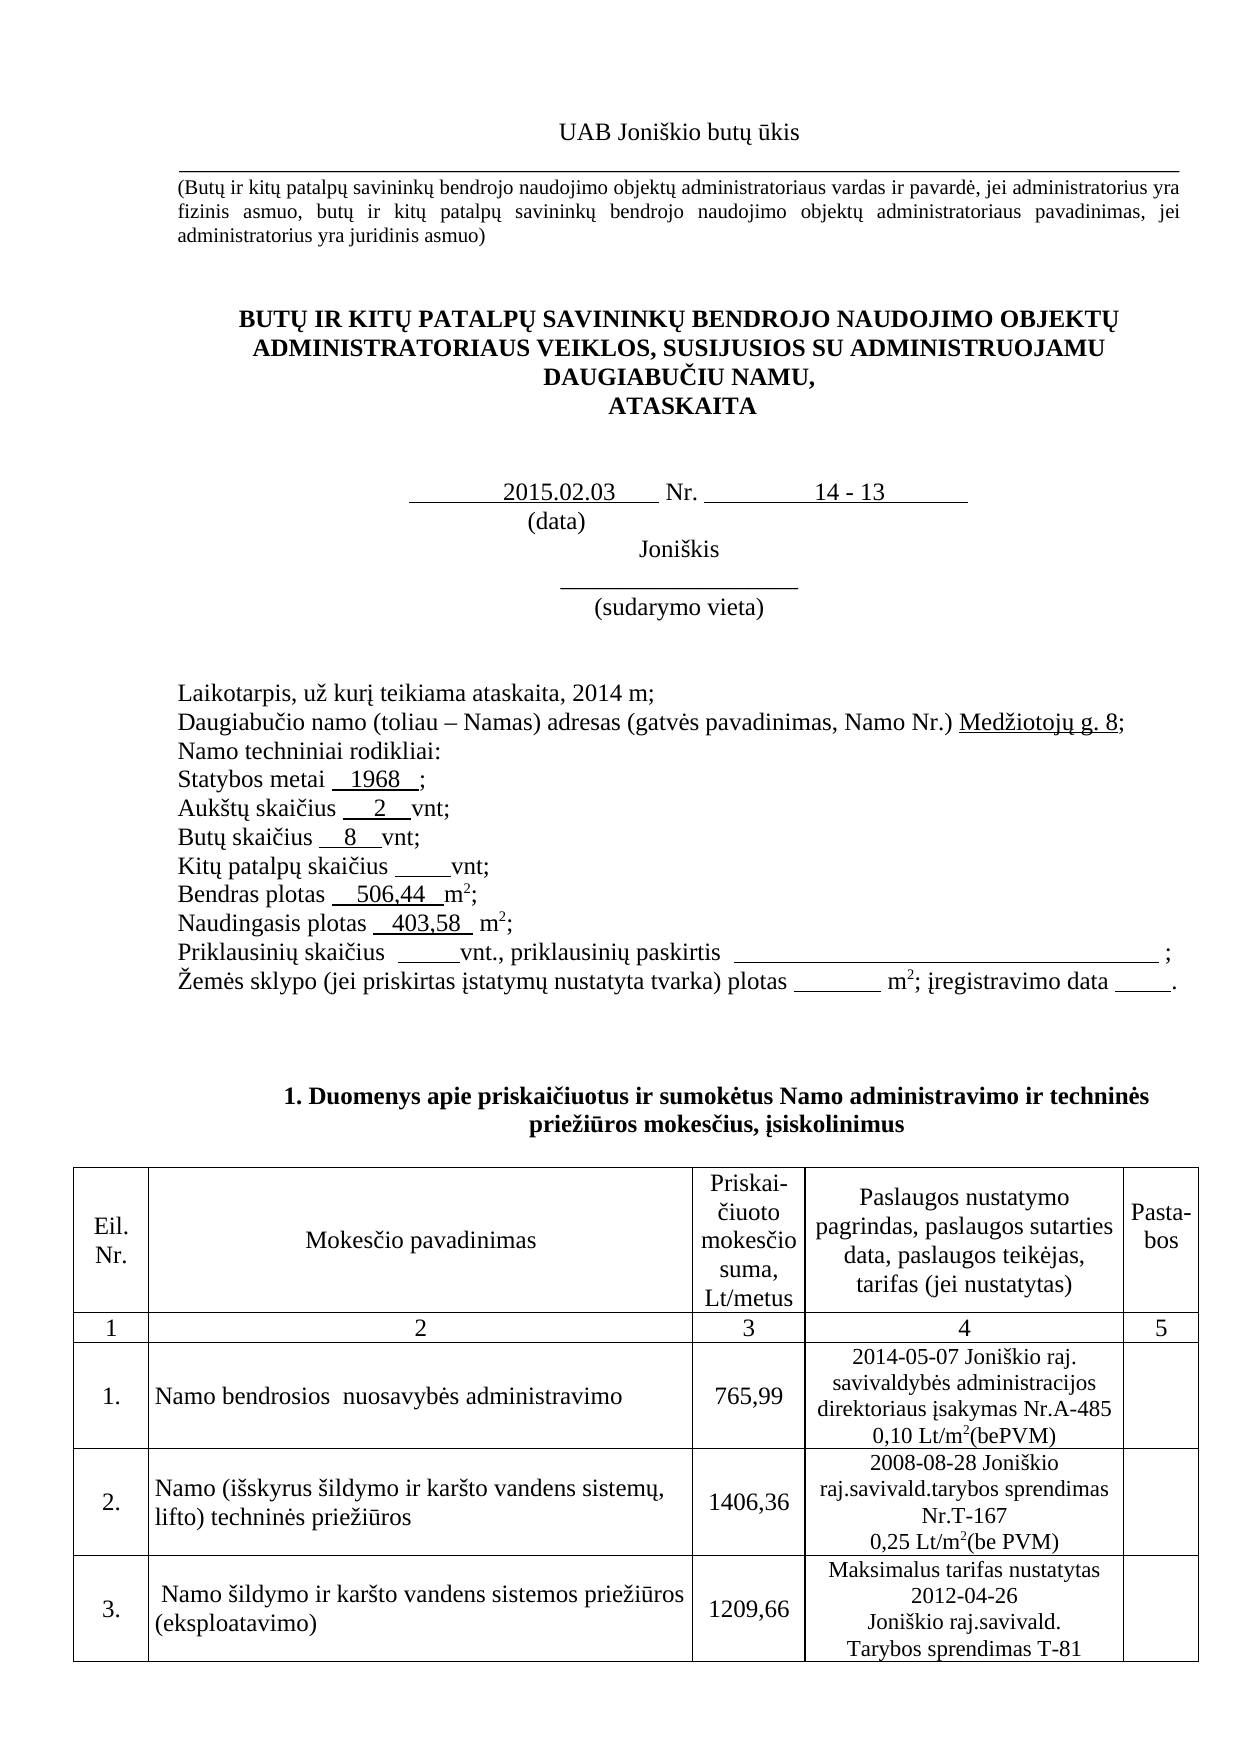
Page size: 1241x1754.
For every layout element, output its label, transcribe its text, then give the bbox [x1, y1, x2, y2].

table_cell [1124, 1343, 1198, 1448]
text Priklausinių skaičius vnt., priklausinių paskirtis ; [177, 937, 1181, 966]
table_cell 1406,36 [693, 1449, 804, 1554]
table_cell Maksimalus tarifas nustatytas 2012-04-26 Joniškio raj.savivald. Tarybos sprendimas T-81 [806, 1556, 1123, 1661]
table_cell 1 [74, 1313, 148, 1342]
text UAB Joniškio butų ūkis [177, 117, 1181, 146]
table_cell 2 [149, 1313, 692, 1342]
table_header Eil. Nr. [74, 1168, 148, 1312]
table_cell 4 [806, 1313, 1123, 1342]
text Statybos metai 1968 ; [177, 764, 1181, 793]
table_header Priskai-čiuoto mokesčio suma, Lt/metus [693, 1168, 804, 1312]
table_cell 3. [74, 1556, 148, 1661]
text (data) [177, 506, 1181, 534]
table_header Pasta-bos [1124, 1168, 1198, 1312]
table_cell 2008-08-28 Joniškio raj.savivald.tarybos sprendimas Nr.T-167 0,25 Lt/m2(be PVM) [806, 1449, 1123, 1554]
text Aukštų skaičius 2 vnt; [177, 793, 1181, 822]
table_cell 2014-05-07 Joniškio raj. savivaldybės administracijos direktoriaus įsakymas Nr.A-485 0,10 Lt/m2(bePVM) [806, 1343, 1123, 1448]
table_cell 1. [74, 1343, 148, 1448]
text Namo techniniai rodikliai: [177, 736, 1181, 764]
text ___________________ [177, 563, 1181, 592]
text Žemės sklypo (jei priskirtas įstatymų nustatyta tvarka) plotas m2; įregistravimo data . [177, 966, 1181, 994]
text Joniškis [177, 534, 1181, 563]
text 2015.02.03 Nr. 14 - 13 [177, 477, 1181, 506]
table_cell 765,99 [693, 1343, 804, 1448]
table_header Paslaugos nustatymo pagrindas, paslaugos sutarties data, paslaugos teikėjas, tarifas (jei nustatytas) [806, 1168, 1123, 1312]
table_cell 5 [1124, 1313, 1198, 1342]
text Naudingasis plotas 403,58 m2; [177, 908, 1181, 937]
subtitle 1. Duomenys apie priskaičiuotus ir sumokėtus Namo administravimo ir techninės priežiūros mokesčius, įsiskolinimus [252, 1081, 1181, 1138]
text ________________________________________________________________________________ [177, 146, 1181, 175]
table_cell 2. [74, 1449, 148, 1554]
text ATASKAITA [177, 391, 1181, 419]
text (sudarymo vieta) [177, 592, 1181, 621]
table_header Mokesčio pavadinimas [149, 1168, 692, 1312]
text Daugiabučio namo (toliau – Namas) adresas (gatvės pavadinimas, Namo Nr.) Medžiotojų g. 8; [177, 707, 1181, 736]
text BUTŲ IR KITŲ PATALPŲ SAVININKŲ BENDROJO NAUDOJIMO OBJEKTŲ ADMINISTRATORIAUS VEIKLOS, SUSIJUSIOS SU ADMINISTRUOJAMU DAUGIABUČIU NAMU, [177, 304, 1181, 391]
text Laikotarpis, už kurį teikiama ataskaita, 2014 m; [177, 678, 1181, 707]
table_cell [1124, 1556, 1198, 1661]
table_cell 3 [693, 1313, 804, 1342]
table_cell 1209,66 [693, 1556, 804, 1661]
table_cell Namo (išskyrus šildymo ir karšto vandens sistemų, lifto) techninės priežiūros [149, 1449, 692, 1554]
table_cell [1124, 1449, 1198, 1554]
table_cell Namo šildymo ir karšto vandens sistemos priežiūros (eksploatavimo) [149, 1556, 692, 1661]
text Bendras plotas 506,44 m2; [177, 879, 1181, 908]
text Kitų patalpų skaičius vnt; [177, 851, 1181, 879]
text Butų skaičius 8 vnt; [177, 822, 1181, 851]
text (Butų ir kitų patalpų savininkų bendrojo naudojimo objektų administratoriaus vardas ir pavardė, jei administratorius yra fizinis asmuo, butų ir kitų patalpų savininkų bendrojo naudojimo objektų administratoriaus pavadinimas, jei administratorius yra juridinis asmuo) [177, 175, 1181, 247]
table_cell Namo bendrosios nuosavybės administravimo [149, 1343, 692, 1448]
